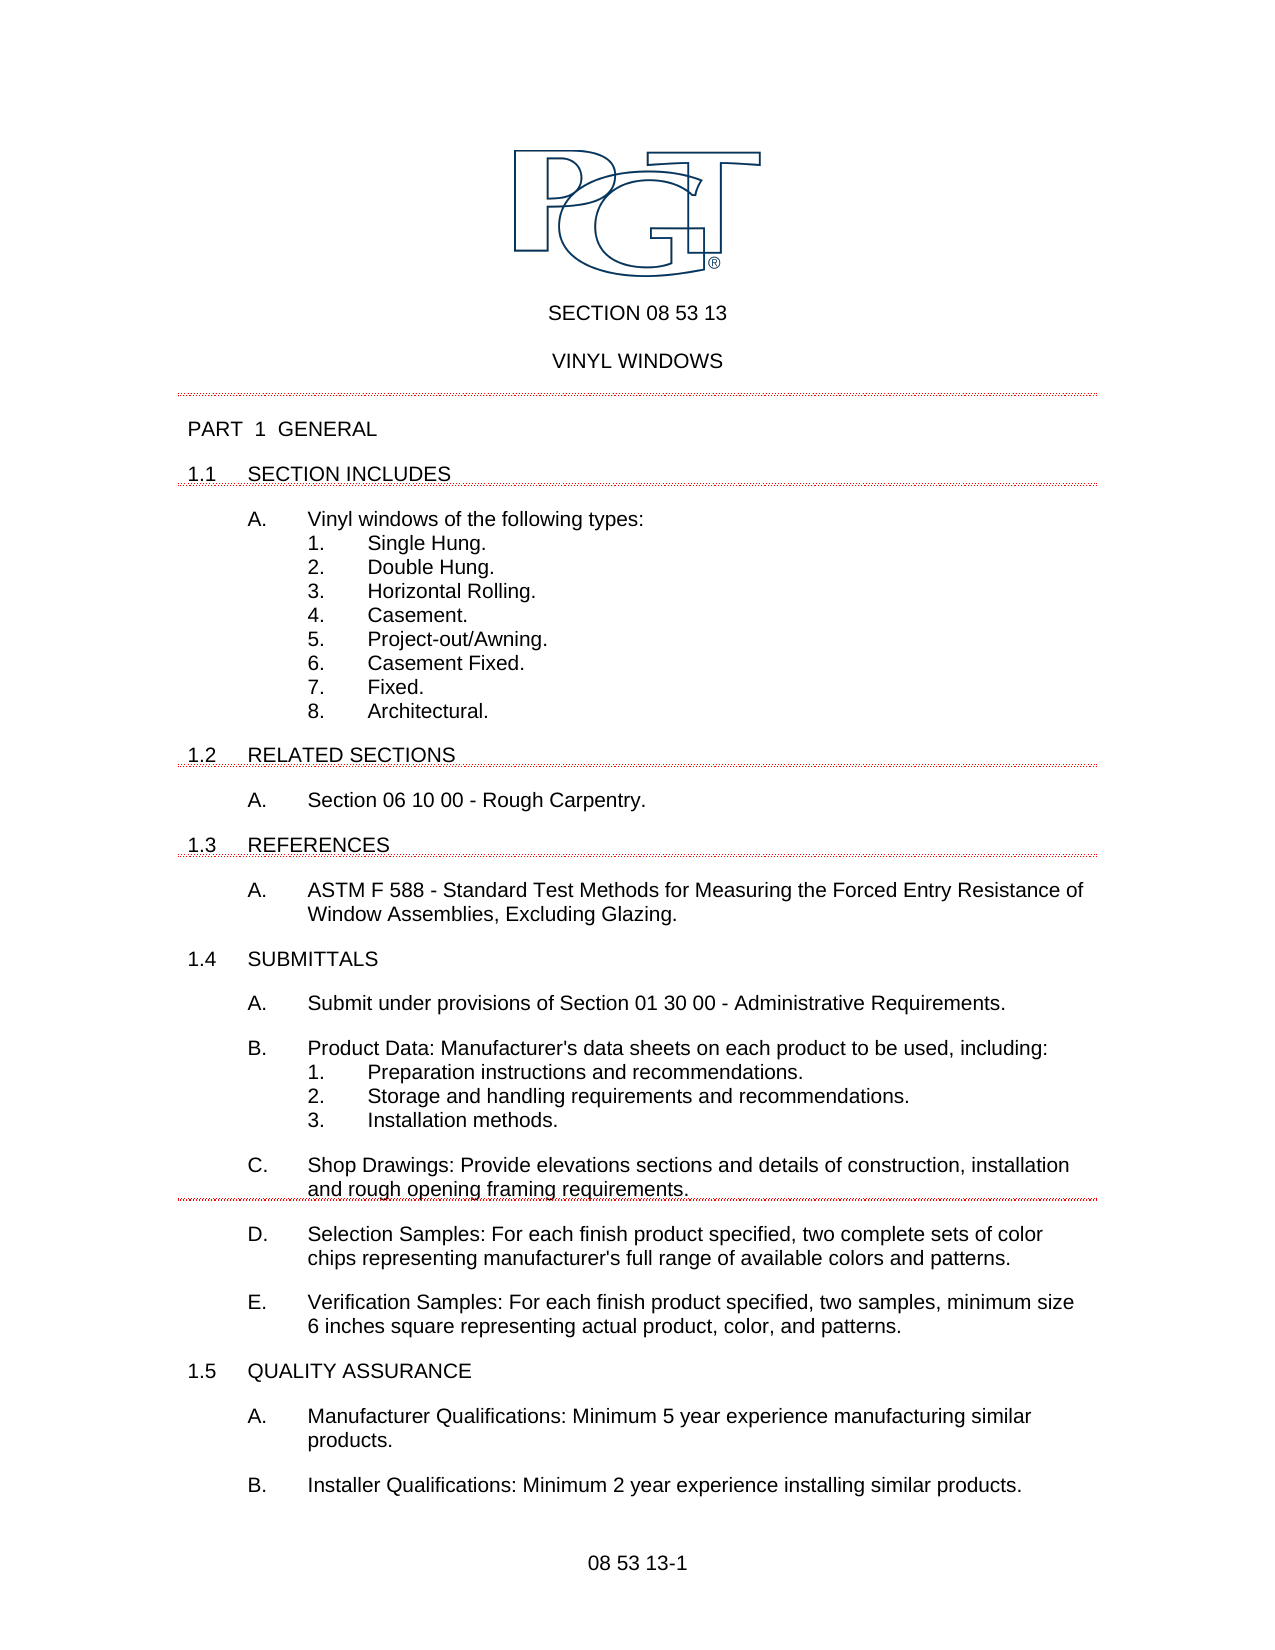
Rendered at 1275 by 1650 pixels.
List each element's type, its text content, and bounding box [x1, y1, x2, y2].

list Horizontal Rolling. [307, 579, 1087, 603]
list Section 06 10 00 - Rough Carpentry. [247, 788, 1087, 812]
list Installation methods. [307, 1108, 1087, 1132]
list Storage and handling requirements and recommendations. [307, 1084, 1087, 1108]
list Double Hung. [307, 555, 1087, 579]
list Verification Samples: For each finish product specified, two samples, minimum size 6 inches square representing actual product, color, and patterns. [247, 1290, 1087, 1338]
list Project-out/Awning. [307, 627, 1087, 651]
picture [514, 150, 761, 277]
list SUBMITTALS [187, 946, 1087, 970]
list Installer Qualifications: Minimum 2 year experience installing similar products. [247, 1472, 1087, 1496]
list REFERENCES [187, 833, 1087, 857]
list Single Hung. [307, 531, 1087, 555]
list Shop Drawings: Provide elevations sections and details of construction, installation and rough opening framing requirements. [247, 1153, 1087, 1201]
list ASTM F 588 - Standard Test Methods for Measuring the Forced Entry Resistance of Window Assemblies, Excluding Glazing. [247, 878, 1087, 926]
list QUALITY ASSURANCE [187, 1359, 1087, 1383]
list Casement Fixed. [307, 651, 1087, 674]
list Product Data: Manufacturer's data sheets on each product to be used, including: [247, 1036, 1087, 1060]
list GENERAL [187, 417, 1087, 441]
list Fixed. [307, 674, 1087, 698]
list Casement. [307, 603, 1087, 627]
title VINYL WINDOWS [187, 348, 1087, 372]
list Preparation instructions and recommendations. [307, 1060, 1087, 1084]
list Architectural. [307, 698, 1087, 722]
list Submit under provisions of Section 01 30 00 - Administrative Requirements. [247, 991, 1087, 1015]
title SECTION 08 53 13 [187, 301, 1087, 324]
list SECTION INCLUDES [187, 462, 1087, 486]
list Manufacturer Qualifications: Minimum 5 year experience manufacturing similar products. [247, 1404, 1087, 1452]
list RELATED SECTIONS [187, 743, 1087, 767]
list Vinyl windows of the following types: [247, 507, 1087, 531]
list Selection Samples: For each finish product specified, two complete sets of color chips representing manufacturer's full range of available colors and patterns. [247, 1221, 1087, 1269]
